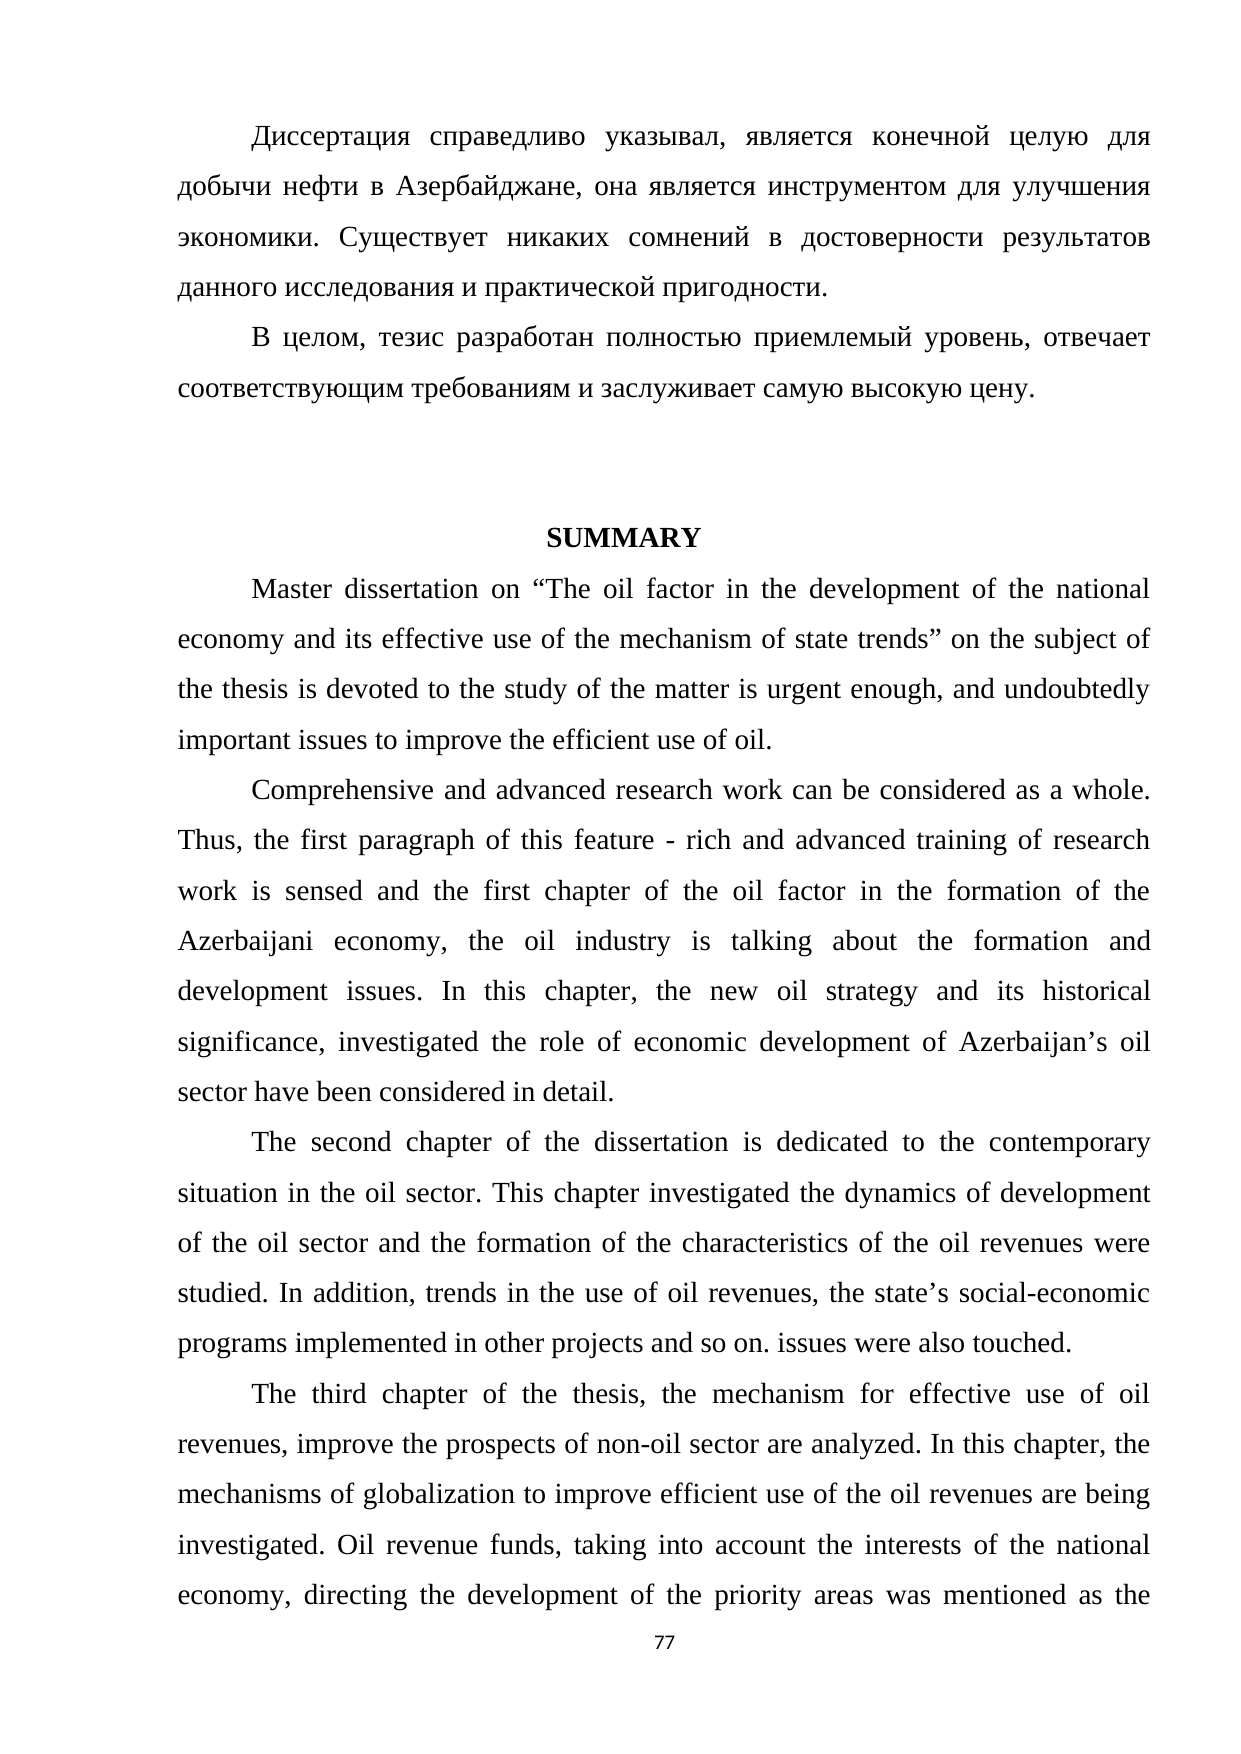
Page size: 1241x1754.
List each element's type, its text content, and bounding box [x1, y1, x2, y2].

text The second chapter of the dissertation is dedicated to the contemporary situation in the oil sector. This chapter investigated the dynamics of development of the oil sector and the formation of the characteristics of the oil revenues were studied. In addition, trends in the use of oil revenues, the state’s social-economic programs implemented in other projects and so on. issues were also touched. [177, 1124, 1152, 1359]
text В целом, тезис разработан полностью приемлемый уровень, отвечает соответствующим требованиям и заслуживает самую высокую цену. [177, 319, 1152, 403]
text Master dissertation on “The oil factor in the development of the national economy and its effective use of the mechanism of state trends” on the subject of the thesis is devoted to the study of the matter is urgent enough, and undoubtedly important issues to improve the efficient use of oil. [177, 571, 1152, 755]
text SUMMARY [546, 521, 1152, 554]
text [177, 1376, 1152, 1611]
text Диссертация справедливо указывал, является конечной целую для добычи нефти в Азербайджане, она является инструментом для улучшения экономики. Существует никаких сомнений в достоверности результатов данного исследования и практической пригодности. [177, 118, 1152, 303]
text Comprehensive and advanced research work can be considered as a whole. Thus, the first paragraph of this feature - rich and advanced training of research work is sensed and the first chapter of the oil factor in the formation of the Azerbaijani economy, the oil industry is talking about the formation and development issues. In this chapter, the new oil strategy and its historical significance, investigated the role of economic development of Azerbaijan’s oil sector have been considered in detail. [177, 772, 1152, 1108]
